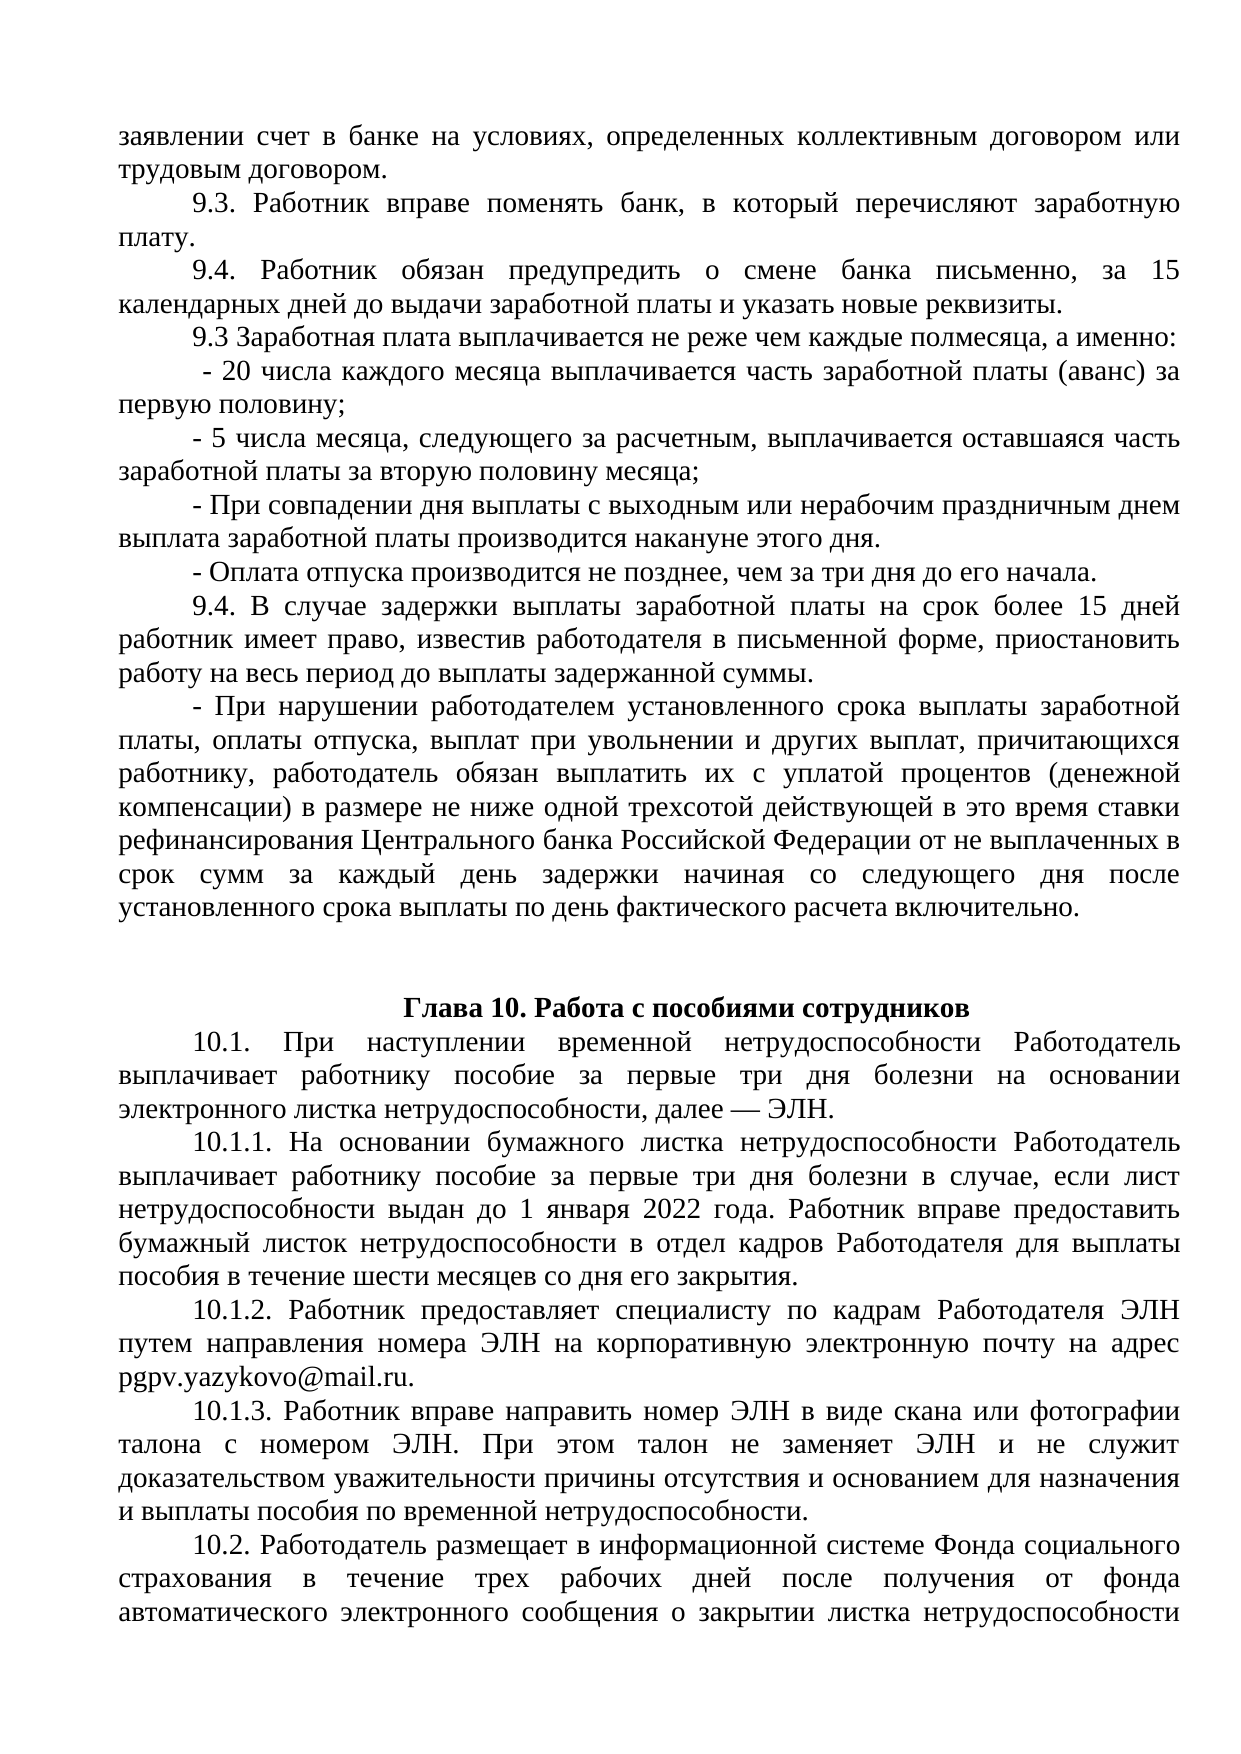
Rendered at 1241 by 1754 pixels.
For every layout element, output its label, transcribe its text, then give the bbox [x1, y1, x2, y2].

text - При совпадении дня выплаты с выходным или нерабочим праздничным днем выплата заработной платы производится накануне этого дня. [118, 487, 1181, 554]
text 9.3. Работник вправе поменять банк, в который перечисляют заработную плату. [118, 185, 1181, 252]
text 10.1.2. Работник предоставляет специалисту по кадрам Работодателя ЭЛН путем направления номера ЭЛН на корпоративную электронную почту на адрес pgpv.yazykovo@mail.ru. [118, 1292, 1181, 1393]
text - 5 числа месяца, следующего за расчетным, выплачивается оставшаяся часть заработной платы за вторую половину месяца; [118, 420, 1181, 487]
text - 20 числа каждого месяца выплачивается часть заработной платы (аванс) за первую половину; [118, 353, 1181, 420]
text 9.4. Работник обязан предупредить о смене банка письменно, за 15 календарных дней до выдачи заработной платы и указать новые реквизиты. [118, 252, 1181, 319]
text 10.1. При наступлении временной нетрудоспособности Работодатель выплачивает работнику пособие за первые три дня болезни на основании электронного листка нетрудоспособности, далее — ЭЛН. [118, 1024, 1181, 1124]
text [118, 1527, 1181, 1627]
text - При нарушении работодателем установленного срока выплаты заработной платы, оплаты отпуска, выплат при увольнении и других выплат, причитающихся работнику, работодатель обязан выплатить их с уплатой процентов (денежной компенсации) в размере не ниже одной трехсотой действующей в это время ставки рефинансирования Центрального банка Российской Федерации от не выплаченных в срок сумм за каждый день задержки начиная со следующего дня после установленного срока выплаты по день фактического расчета включительно. [118, 688, 1181, 923]
text Глава 10. Работа с пособиями сотрудников [118, 990, 1181, 1024]
text 10.1.3. Работник вправе направить номер ЭЛН в виде скана или фотографии талона с номером ЭЛН. При этом талон не заменяет ЭЛН и не служит доказательством уважительности причины отсутствия и основанием для назначения и выплаты пособия по временной нетрудоспособности. [118, 1393, 1181, 1527]
text 9.4. В случае задержки выплаты заработной платы на срок более 15 дней работник имеет право, известив работодателя в письменной форме, приостановить работу на весь период до выплаты задержанной суммы. [118, 588, 1181, 688]
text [118, 118, 1181, 185]
text - Оплата отпуска производится не позднее, чем за три дня до его начала. [118, 554, 1181, 588]
text 10.1.1. На основании бумажного листка нетрудоспособности Работодатель выплачивает работнику пособие за первые три дня болезни в случае, если лист нетрудоспособности выдан до 1 января 2022 года. Работник вправе предоставить бумажный листок нетрудоспособности в отдел кадров Работодателя для выплаты пособия в течение шести месяцев со дня его закрытия. [118, 1124, 1181, 1292]
text 9.3 Заработная плата выплачивается не реже чем каждые полмесяца, а именно: [118, 319, 1181, 353]
